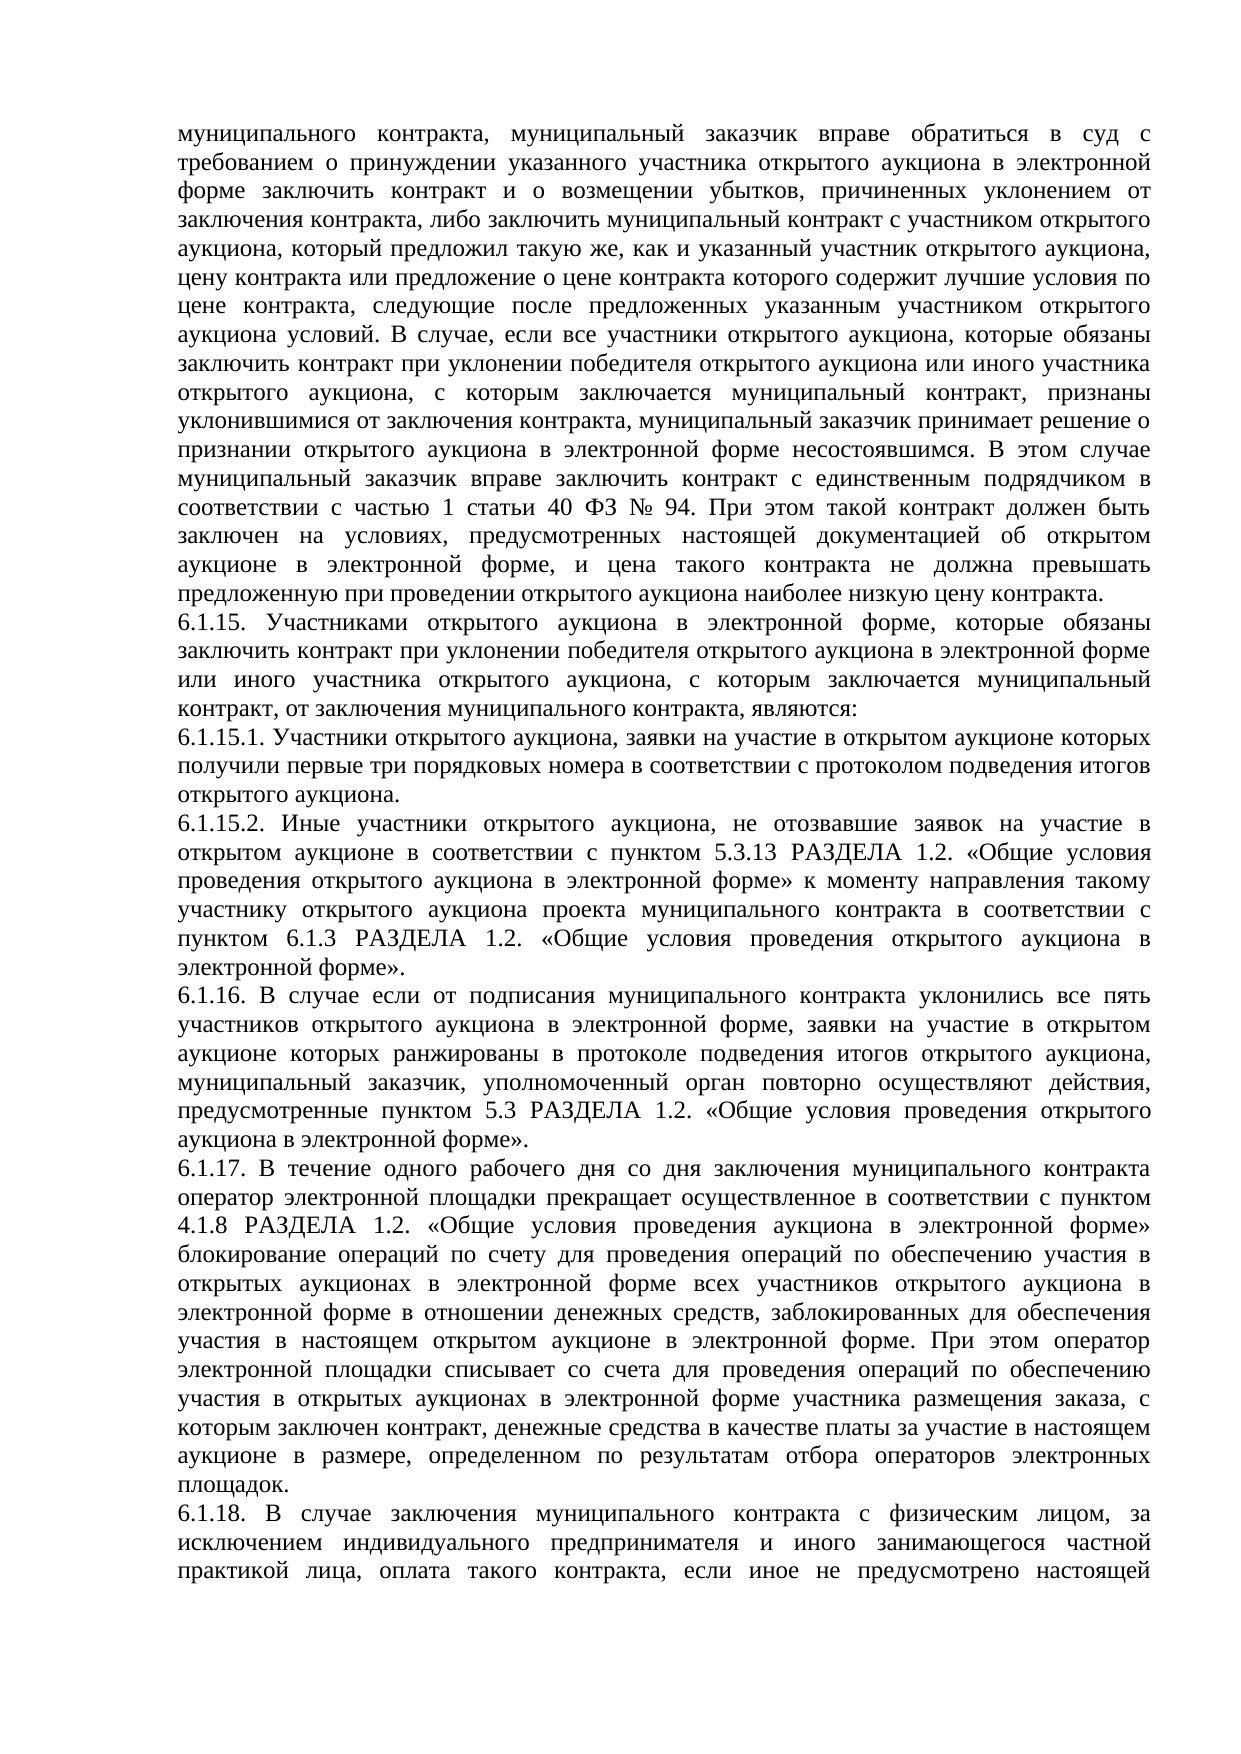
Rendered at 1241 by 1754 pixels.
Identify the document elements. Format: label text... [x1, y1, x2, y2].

text 6.1.15. Участниками открытого аукциона в электронной форме, которые обязаны заключить контракт при уклонении победителя открытого аукциона в электронной форме или иного участника открытого аукциона, с которым заключается муниципальный контракт, от заключения муниципального контракта, являются: [177, 607, 1152, 722]
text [177, 1498, 1152, 1584]
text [177, 118, 1152, 607]
text 6.1.16. В случае если от подписания муниципального контракта уклонились все пять участников открытого аукциона в электронной форме, заявки на участие в открытом аукционе которых ранжированы в протоколе подведения итогов открытого аукциона, муниципальный заказчик, уполномоченный орган повторно осуществляют действия, предусмотренные пунктом 5.3 Раздела 1.2. «Общие условия проведения открытого аукциона в электронной форме». [177, 981, 1152, 1153]
text 6.1.15.2. Иные участники открытого аукциона, не отозвавшие заявок на участие в открытом аукционе в соответствии с пунктом 5.3.13 Раздела 1.2. «Общие условия проведения открытого аукциона в электронной форме» к моменту направления такому участнику открытого аукциона проекта муниципального контракта в соответствии с пунктом 6.1.3 Раздела 1.2. «Общие условия проведения открытого аукциона в электронной форме». [177, 808, 1152, 981]
text 6.1.17. В течение одного рабочего дня со дня заключения муниципального контракта оператор электронной площадки прекращает осуществленное в соответствии с пунктом 4.1.8 Раздела 1.2. «Общие условия проведения аукциона в электронной форме» блокирование операций по счету для проведения операций по обеспечению участия в открытых аукционах в электронной форме всех участников открытого аукциона в электронной форме в отношении денежных средств, заблокированных для обеспечения участия в настоящем открытом аукционе в электронной форме. При этом оператор электронной площадки списывает со счета для проведения операций по обеспечению участия в открытых аукционах в электронной форме участника размещения заказа, с которым заключен контракт, денежные средства в качестве платы за участие в настоящем аукционе в размере, определенном по результатам отбора операторов электронных площадок. [177, 1153, 1152, 1498]
text 6.1.15.1. Участники открытого аукциона, заявки на участие в открытом аукционе которых получили первые три порядковых номера в соответствии с протоколом подведения итогов открытого аукциона. [177, 722, 1152, 808]
